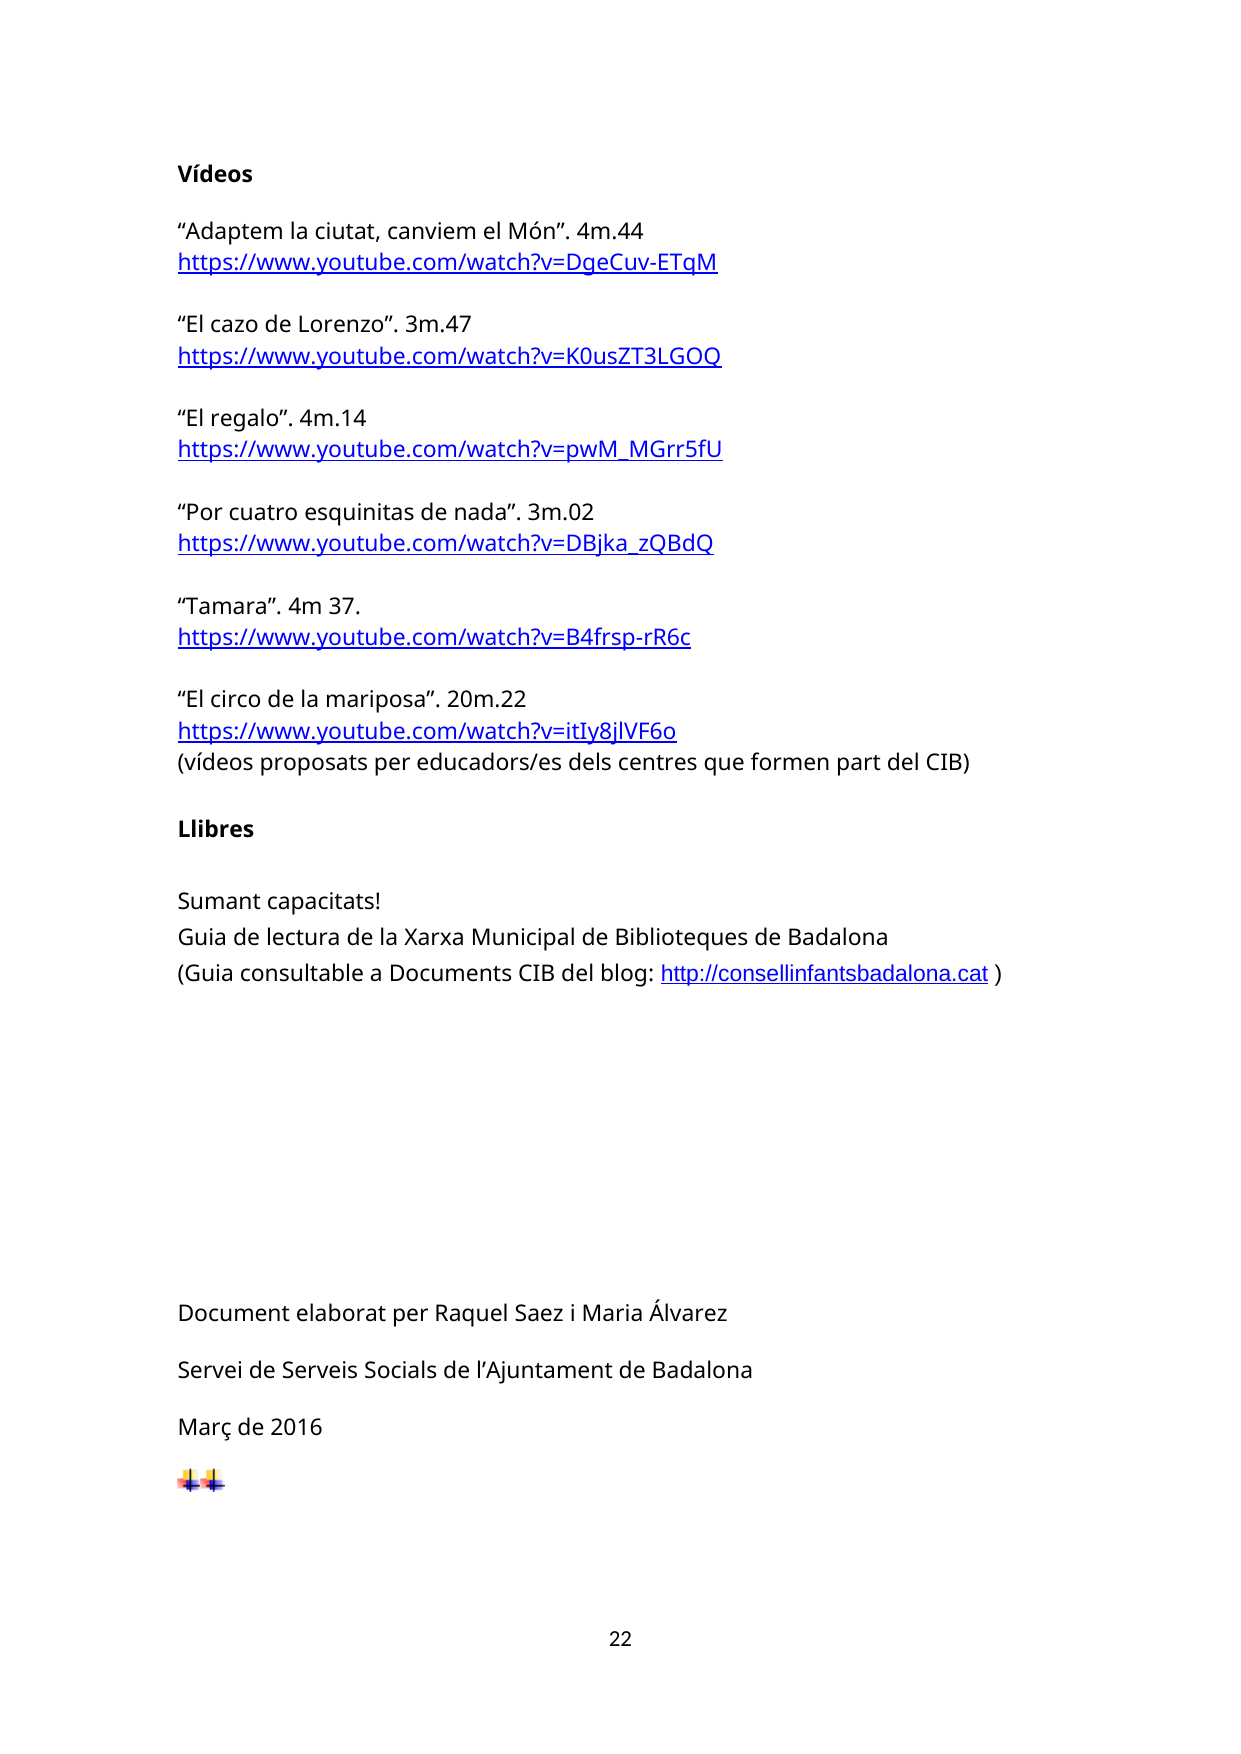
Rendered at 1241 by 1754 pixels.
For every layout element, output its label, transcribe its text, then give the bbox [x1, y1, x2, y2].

text Llibres [177, 813, 1063, 844]
text “Adaptem la ciutat, canviem el Món”. 4m.44 [177, 214, 1063, 246]
text Vídeos [177, 158, 1063, 189]
text “El regalo”. 4m.14 [177, 402, 1063, 433]
text “Tamara”. 4m 37. [177, 589, 1063, 621]
text Març de 2016 [177, 1411, 1063, 1442]
text Document elaborat per Raquel Saez i Maria Álvarez [177, 1297, 1063, 1329]
text https://www.youtube.com/watch?v=K0usZT3LGOQ [177, 339, 1063, 371]
picture [177, 1467, 225, 1492]
text https://www.youtube.com/watch?v=itIy8jlVF6o [177, 714, 1063, 746]
text https://www.youtube.com/watch?v=B4frsp-rR6c [177, 621, 1063, 652]
text “El cazo de Lorenzo”. 3m.47 [177, 308, 1063, 339]
text Sumant capacitats! [177, 885, 1063, 916]
text https://www.youtube.com/watch?v=DgeCuv-ETqM [177, 246, 1063, 277]
text (vídeos proposats per educadors/es dels centres que formen part del CIB) [177, 746, 1063, 777]
text Guia de lectura de la Xarxa Municipal de Biblioteques de Badalona [177, 921, 1063, 952]
text “Por cuatro esquinitas de nada”. 3m.02 [177, 496, 1063, 527]
text Servei de Serveis Socials de l’Ajuntament de Badalona [177, 1354, 1063, 1385]
text https://www.youtube.com/watch?v=DBjka_zQBdQ [177, 527, 1063, 558]
text https://www.youtube.com/watch?v=pwM_MGrr5fU [177, 433, 1063, 464]
text “El circo de la mariposa”. 20m.22 [177, 683, 1063, 714]
text (Guia consultable a Documents CIB del blog: http://consellinfantsbadalona.cat ) [177, 957, 1063, 988]
